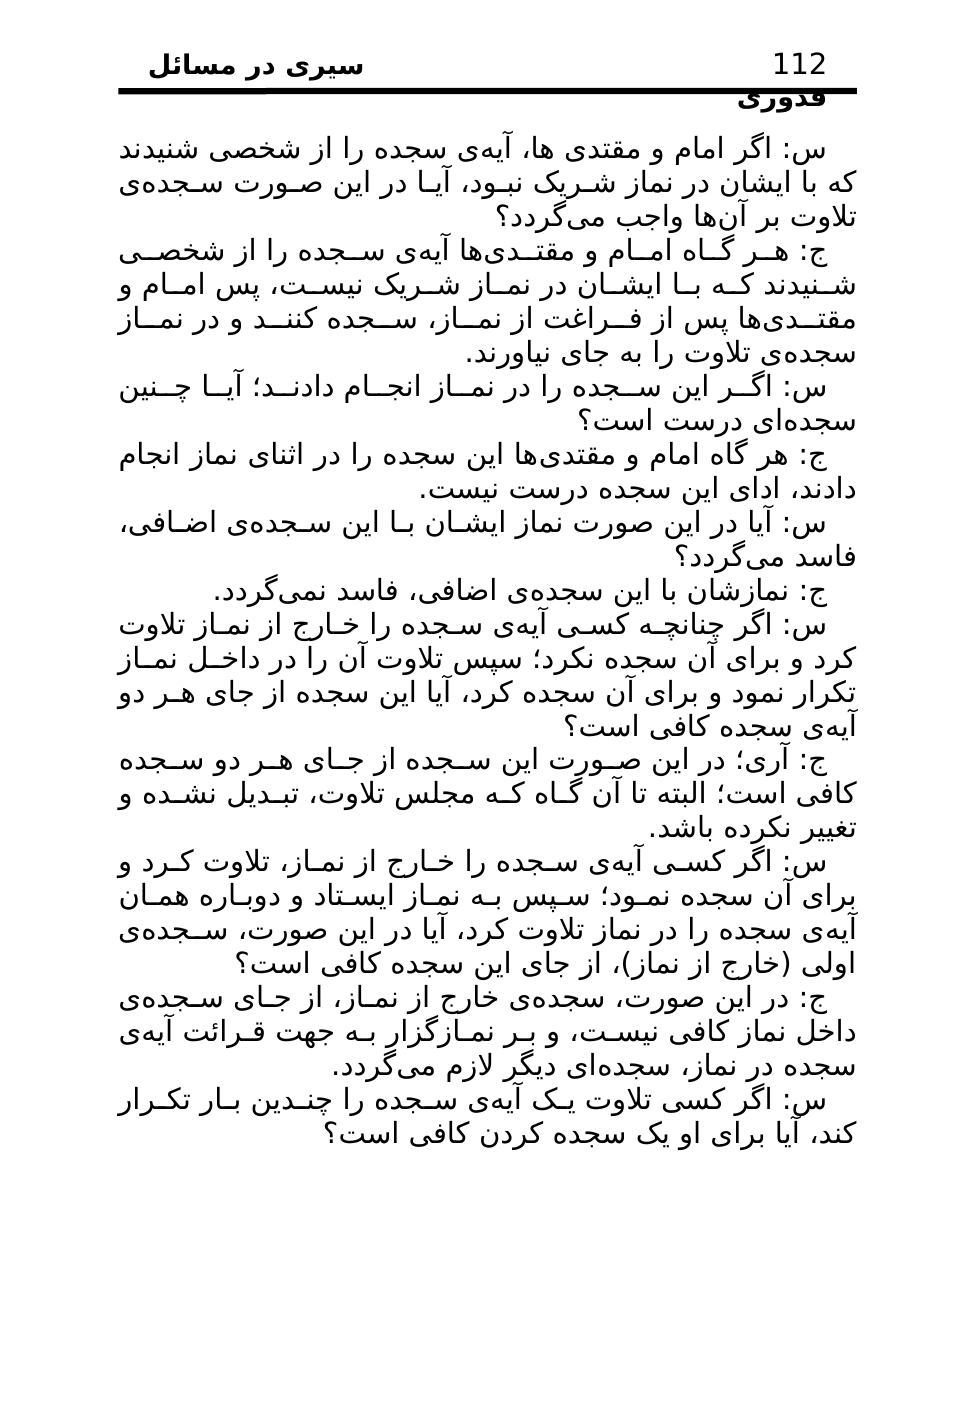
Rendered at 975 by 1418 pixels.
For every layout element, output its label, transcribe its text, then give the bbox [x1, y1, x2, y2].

text س: اگر کسی تلاوت یک آیه‌ی سجده را چندین بار تکرار کند، آیا برای او یک سجده کردن کافی است؟ [118, 1082, 857, 1150]
text س: اگر کسی آیه‌ی سجده را خارج از نماز، تلاوت کرد و برای آن سجده نمود؛ سپس به نماز ایستاد و دوباره همان آیه‌ی سجده را در نماز تلاوت کرد، آیا در این صورت، سجده‌ی اولی (خارج از نماز)، از جای این سجده کافی است؟ [118, 845, 857, 981]
text ج: هر گاه امام و مقتدی‌ها آیه‌ی سجده را از شخصی شنیدند که با ایشان در نماز شریک نیست، پس امام و مقتدی‌ها پس از فراغت از نماز، سجده کنند و در نماز سجده‌ی تلاوت را به جای نیاورند. [118, 233, 857, 369]
text ج: در این صورت، سجده‌ی خارج از نماز، از جای سجده‌ی داخل نماز کافی نیست، و بر نمازگزار به جهت قرائت آیه‌ی سجده در نماز، سجده‌ای دیگر لازم می‌گردد. [118, 981, 857, 1082]
text س: اگر امام و مقتدی ها، آیه‌ی سجده را از شخصی شنیدند که با ایشان در نماز شریک نبود، آیا در این صورت سجده‌ی تلاوت بر آن‌ها واجب می‌گردد؟ [118, 132, 857, 233]
text ج: هر گاه امام و مقتدی‌ها این سجده را در اثنای نماز انجام دادند، ادای این سجده درست نیست. [118, 437, 857, 505]
text ج: آری؛ در این صورت این سجده از جای هر دو سجده کافی است؛ البته تا آن گاه که مجلس تلاوت، تبدیل نشده و تغییر نکرده باشد. [118, 743, 857, 845]
text س: آیا در این صورت نماز ایشان با این سجده‌ی اضافی، فاسد می‌گردد؟ [118, 505, 857, 573]
text س: اگر چنانچه کسی آیه‌ی سجده را خارج از نماز تلاوت کرد و برای آن سجده نکرد؛ سپس تلاوت آن را در داخل نماز تکرار نمود و برای آن سجده کرد، آیا این سجده از جای هر دو آیه‌ی سجده کافی است؟ [118, 607, 857, 743]
text س: اگر این سجده را در نماز انجام دادند؛ آیا چنین سجده‌ای درست است؟ [118, 369, 857, 437]
text ج: نمازشان با این سجده‌ی اضافی، فاسد نمی‌گردد. [118, 573, 857, 607]
